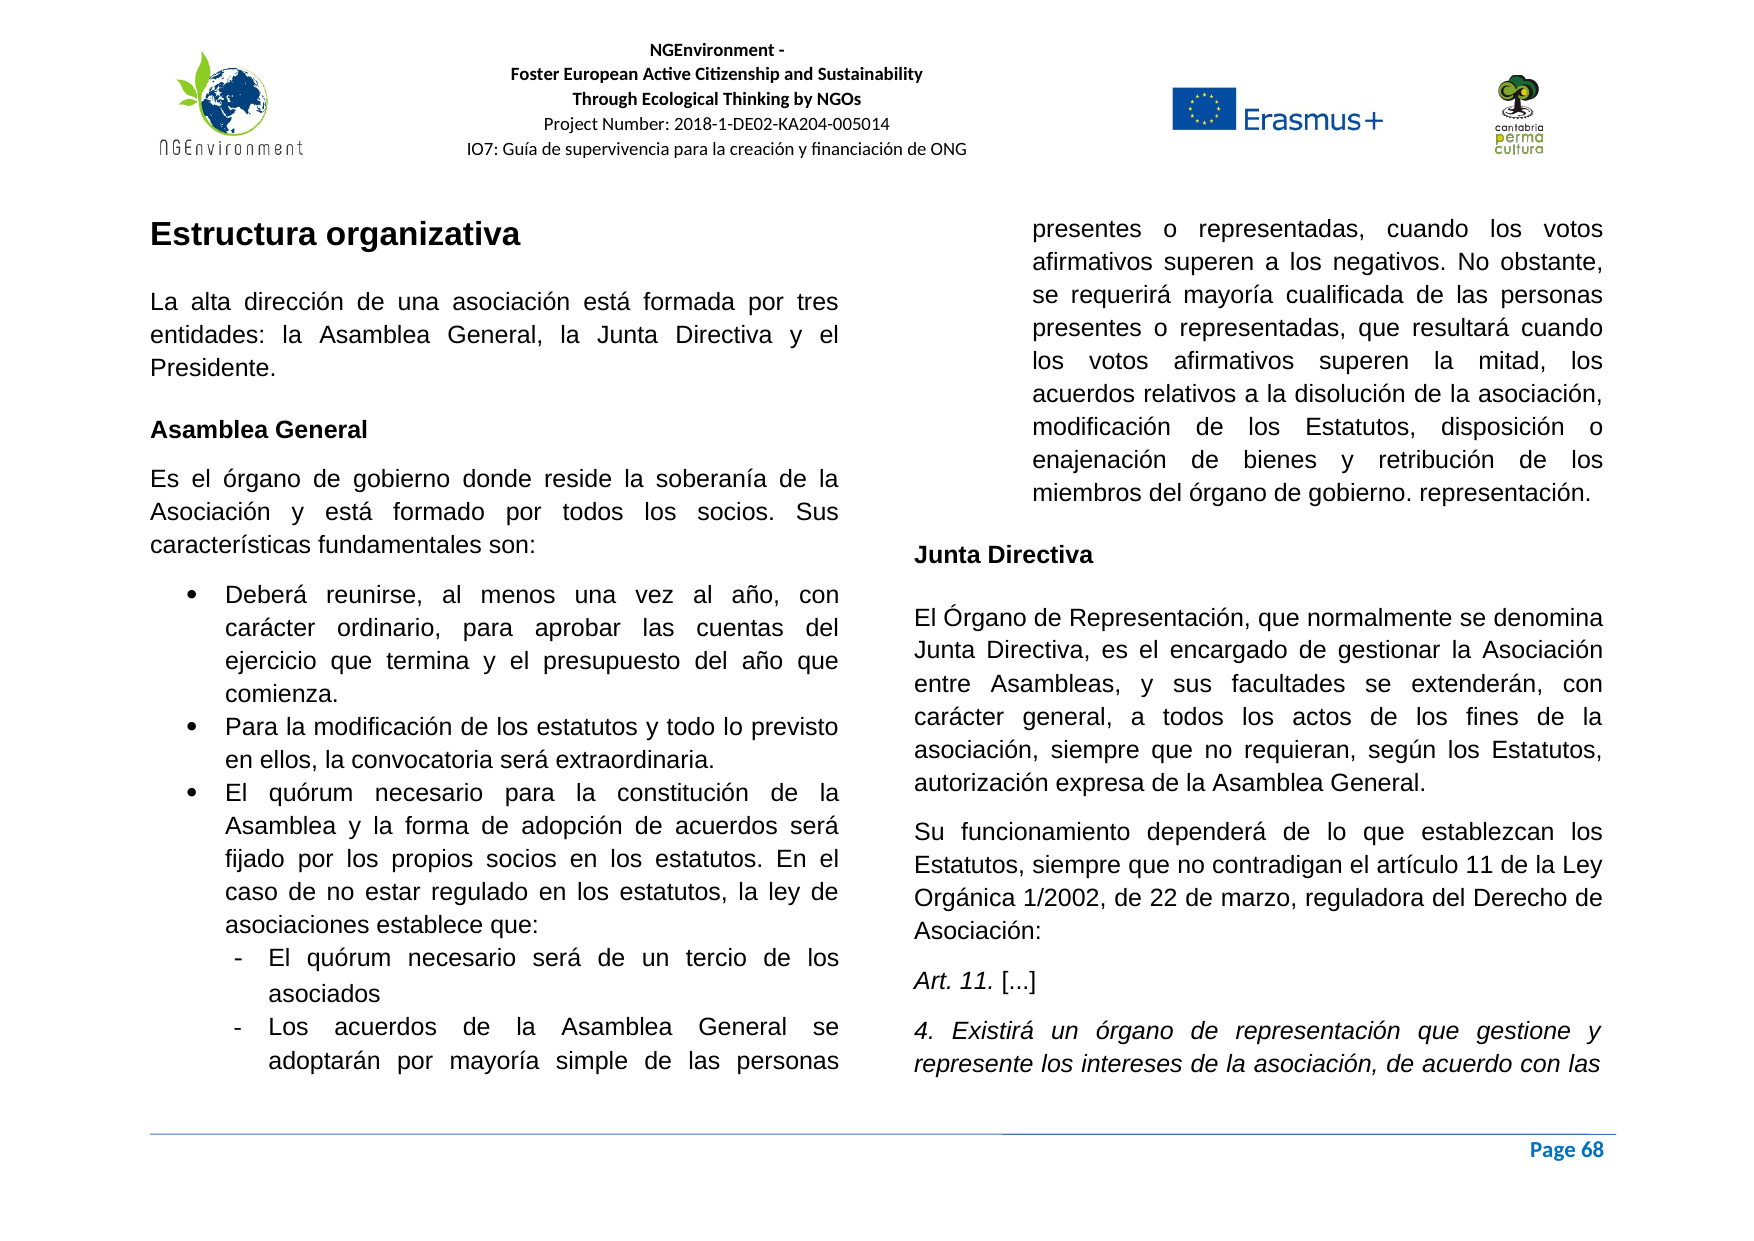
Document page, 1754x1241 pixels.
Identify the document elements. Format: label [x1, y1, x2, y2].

picture [1160, 75, 1395, 142]
picture [1495, 75, 1543, 155]
picture [150, 21, 312, 184]
